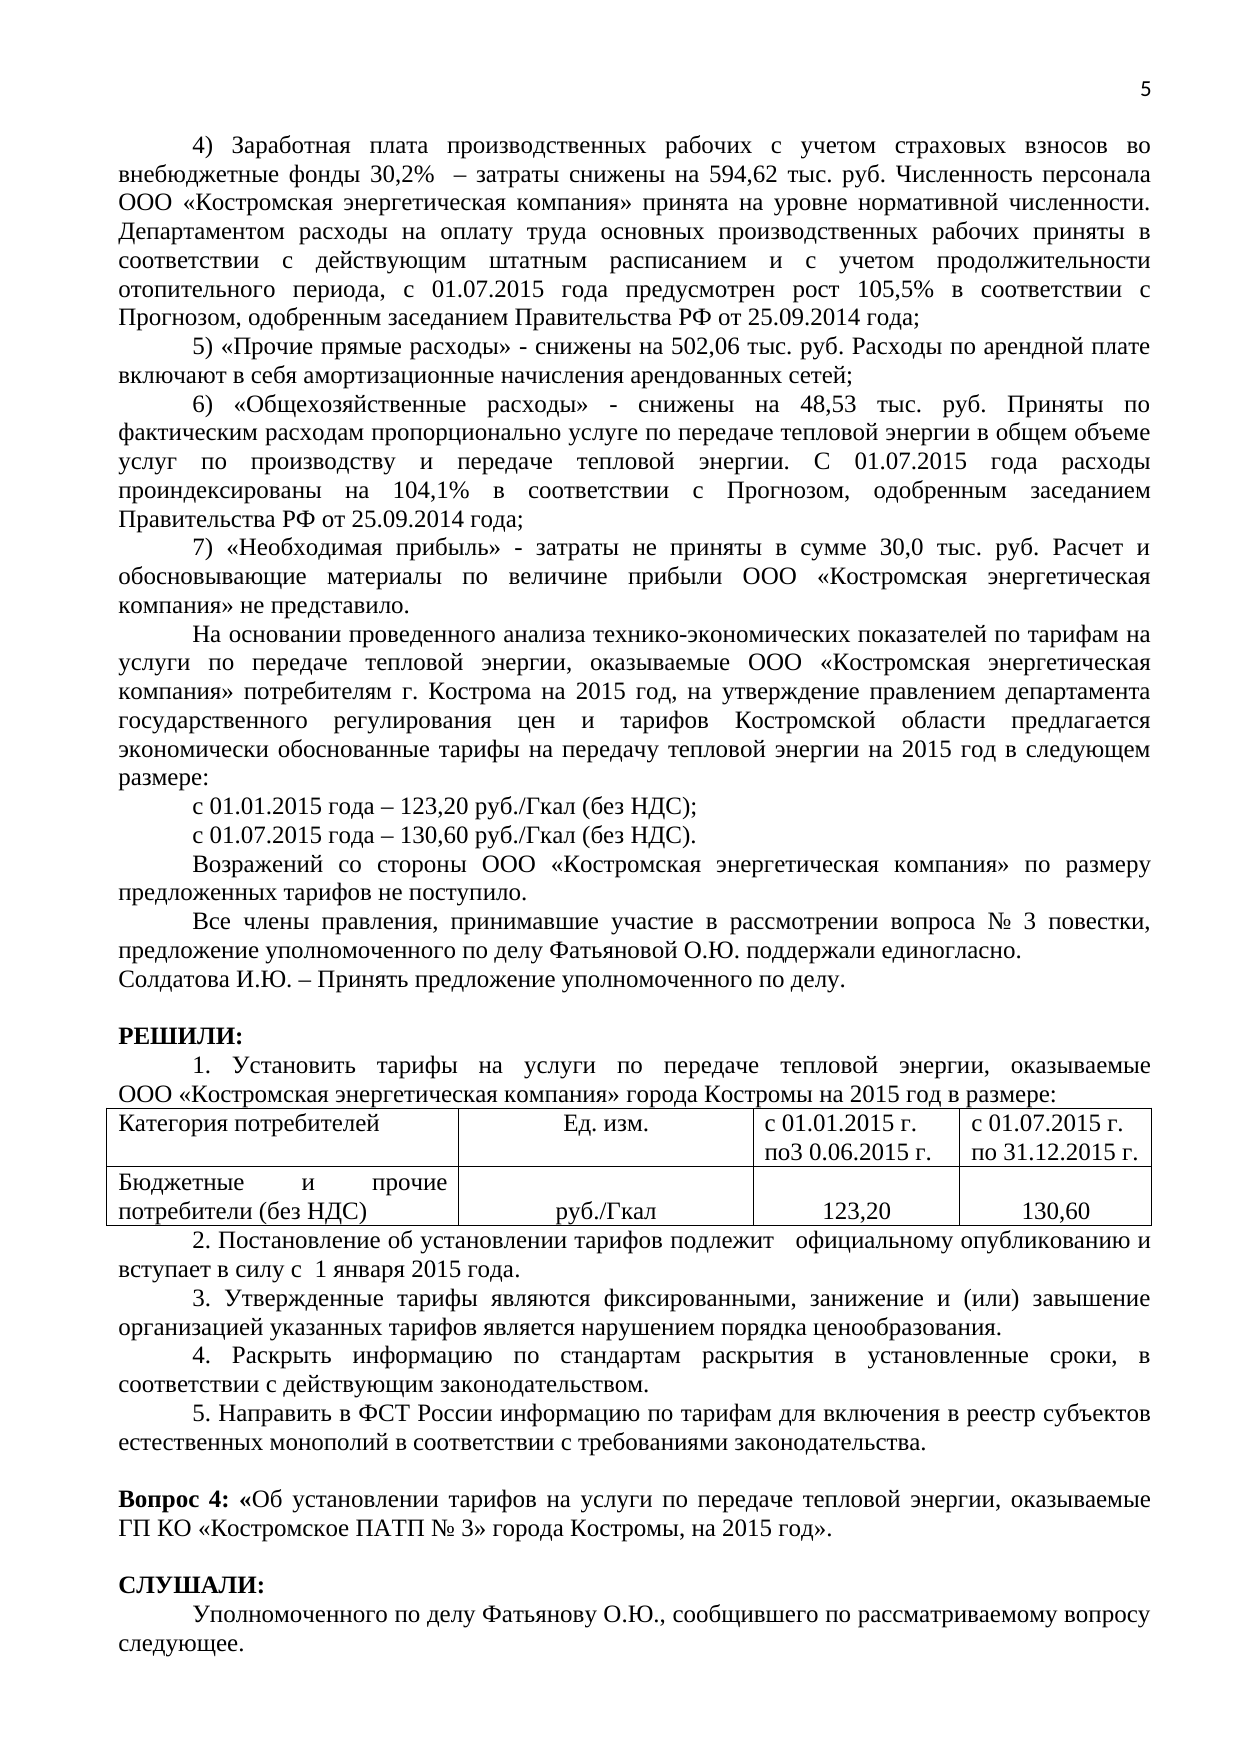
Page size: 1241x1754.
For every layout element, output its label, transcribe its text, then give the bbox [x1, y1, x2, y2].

table_cell руб./Гкал [459, 1167, 753, 1224]
text РЕШИЛИ: [118, 1021, 1152, 1050]
text Все члены правления, принимавшие участие в рассмотрении вопроса № 3 повестки, предложение уполномоченного по делу Фатьяновой О.Ю. поддержали единогласно. [118, 906, 1152, 964]
text 1. Установить тарифы на услуги по передаче тепловой энергии, оказываемые ООО «Костромская энергетическая компания» города Костромы на 2015 год в размере: [118, 1050, 1152, 1107]
text Уполномоченного по делу Фатьянову О.Ю., сообщившего по рассматриваемому вопросу следующее. [118, 1599, 1152, 1657]
text 4) Заработная плата производственных рабочих с учетом страховых взносов во внебюджетные фонды 30,2% – затраты снижены на 594,62 тыс. руб. Численность персонала ООО «Костромская энергетическая компания» принята на уровне нормативной численности. Департаментом расходы на оплату труда основных производственных рабочих приняты в соответствии с действующим штатным расписанием и с учетом продолжительности отопительного периода, с 01.07.2015 года предусмотрен рост 105,5% в соответствии с Прогнозом, одобренным заседанием Правительства РФ от 25.09.2014 года; [118, 130, 1152, 331]
table_cell 123,20 [754, 1167, 959, 1224]
text Вопрос 4: «Об установлении тарифов на услуги по передаче тепловой энергии, оказываемые ГП КО «Костромское ПАТП № 3» города Костромы, на 2015 год». [118, 1484, 1152, 1542]
text СЛУШАЛИ: [118, 1571, 1152, 1599]
text 6) «Общехозяйственные расходы» - снижены на 48,53 тыс. руб. Приняты по фактическим расходам пропорционально услуге по передаче тепловой энергии в общем объеме услуг по производству и передаче тепловой энергии. С 01.07.2015 года расходы проиндексированы на 104,1% в соответствии с Прогнозом, одобренным заседанием Правительства РФ от 25.09.2014 года; [118, 389, 1152, 532]
text Солдатова И.Ю. – Принять предложение уполномоченного по делу. [118, 964, 1152, 992]
text 4. Раскрыть информацию по стандартам раскрытия в установленные сроки, в соответствии с действующим законодательством. [118, 1341, 1152, 1398]
table_cell Бюджетные и прочие потребители (без НДС) [107, 1167, 458, 1224]
text На основании проведенного анализа технико-экономических показателей по тарифам на услуги по передаче тепловой энергии, оказываемые ООО «Костромская энергетическая компания» потребителям г. Кострома на 2015 год, на утверждение правлением департамента государственного регулирования цен и тарифов Костромской области предлагается экономически обоснованные тарифы на передачу тепловой энергии на 2015 год в следующем размере: [118, 619, 1152, 791]
table_header Категория потребителей [107, 1109, 458, 1166]
text 5. Направить в ФСТ России информацию по тарифам для включения в реестр субъектов естественных монополий в соответствии с требованиями законодательства. [118, 1398, 1152, 1456]
table_cell 130,60 [960, 1167, 1151, 1224]
table_header Ед. изм. [459, 1109, 753, 1166]
table_header с 01.01.2015 г. по3 0.06.2015 г. [754, 1109, 959, 1166]
text 3. Утвержденные тарифы являются фиксированными, занижение и (или) завышение организацией указанных тарифов является нарушением порядка ценообразования. [118, 1283, 1152, 1341]
text Возражений со стороны ООО «Костромская энергетическая компания» по размеру предложенных тарифов не поступило. [118, 849, 1152, 906]
table_header с 01.07.2015 г. по 31.12.2015 г. [960, 1109, 1151, 1166]
text 2. Постановление об установлении тарифов подлежит официальному опубликованию и вступает в силу с 1 января 2015 года. [118, 1226, 1152, 1283]
text с 01.01.2015 года – 123,20 руб./Гкал (без НДС); [118, 791, 1152, 820]
text 5) «Прочие прямые расходы» - снижены на 502,06 тыс. руб. Расходы по арендной плате включают в себя амортизационные начисления арендованных сетей; [118, 331, 1152, 389]
text 7) «Необходимая прибыль» - затраты не приняты в сумме 30,0 тыс. руб. Расчет и обосновывающие материалы по величине прибыли ООО «Костромская энергетическая компания» не представило. [118, 532, 1152, 619]
text с 01.07.2015 года – 130,60 руб./Гкал (без НДС). [118, 820, 1152, 849]
